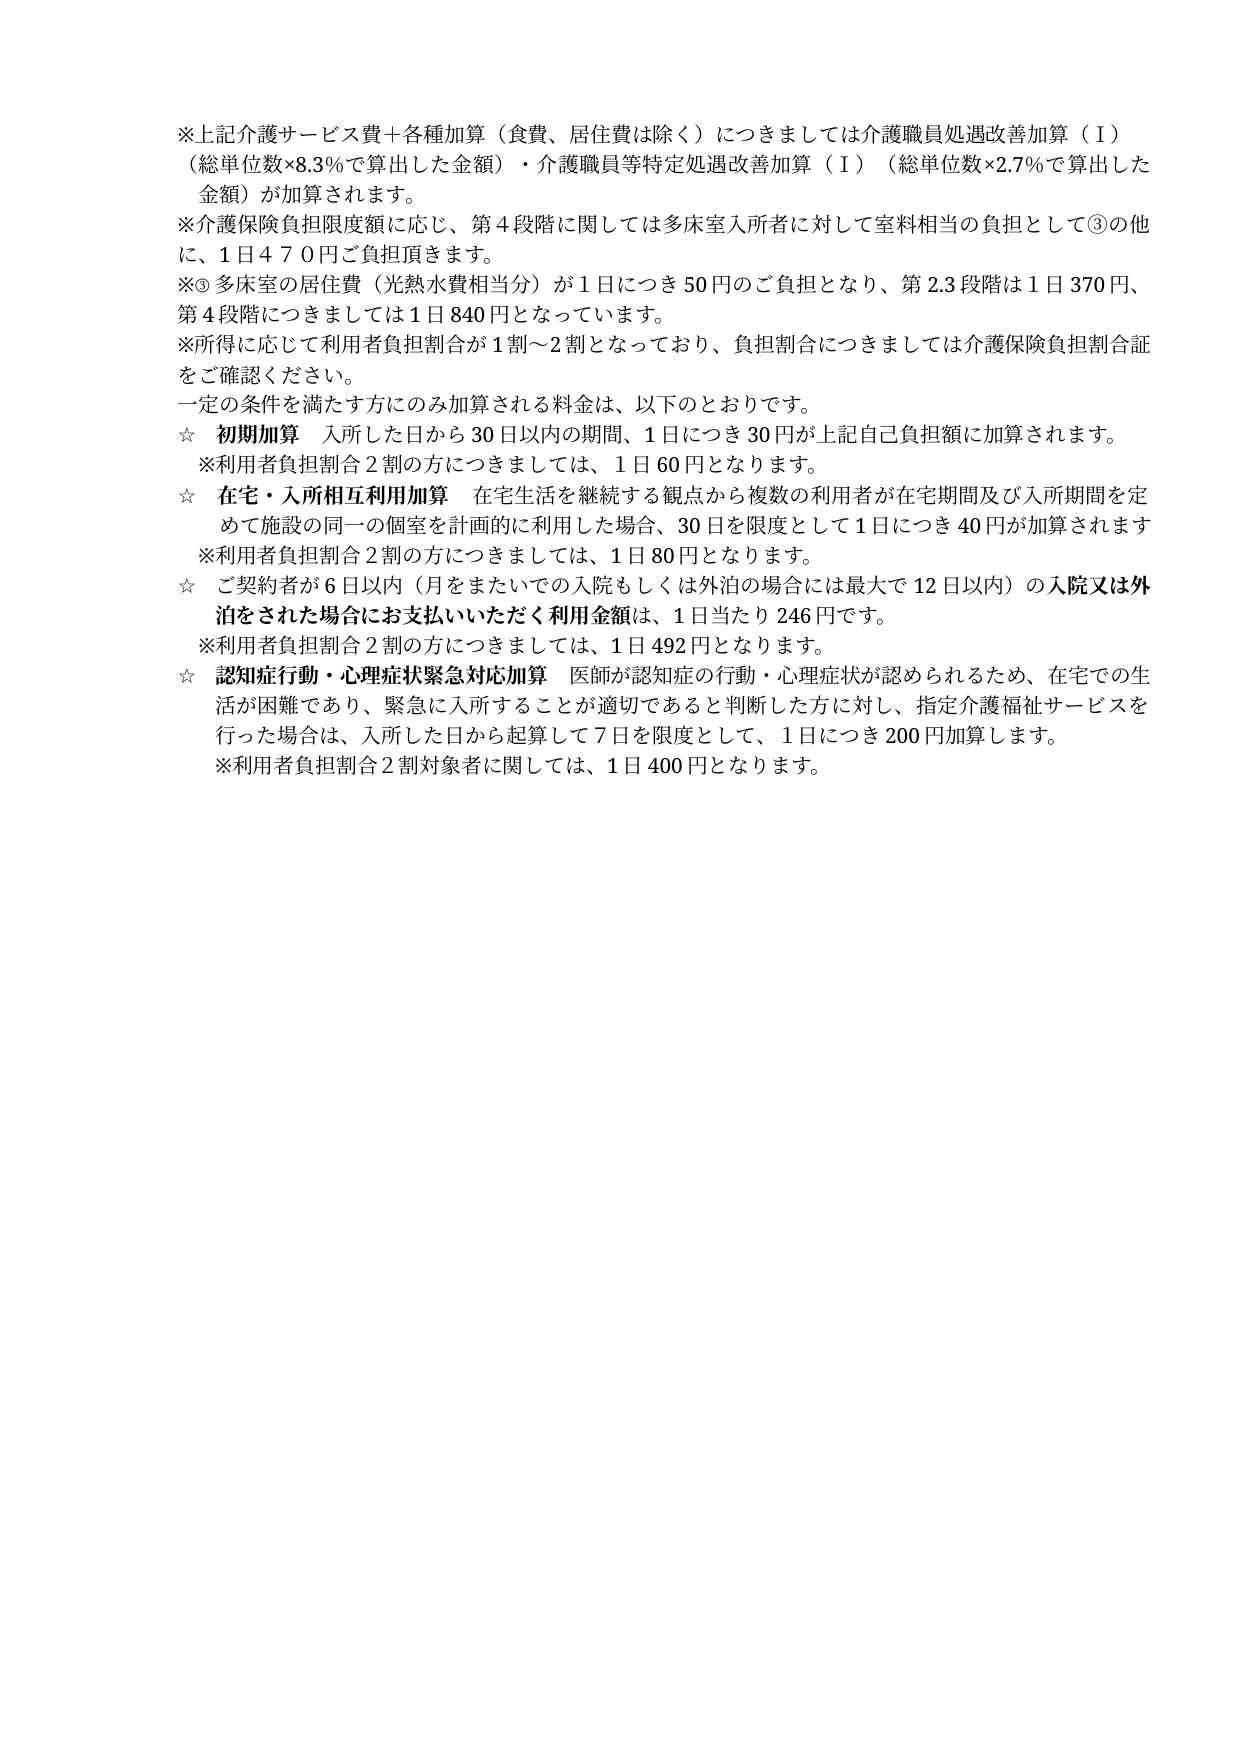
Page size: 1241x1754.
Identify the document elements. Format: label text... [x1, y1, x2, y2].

text ☆ 初期加算 入所した日から30日以内の期間、1日につき30円が上記自己負担額に加算されます。 [177, 419, 1152, 449]
text ※利用者負担割合２割対象者に関しては、1日400円となります。 [215, 750, 1152, 780]
text ☆ 在宅・入所相互利用加算 在宅生活を継続する観点から複数の利用者が在宅期間及び入所期間を定めて施設の同一の個室を計画的に利用した場合、30日を限度として1日につき40円が加算されます。 [177, 479, 1152, 539]
text ※介護保険負担限度額に応じ、第４段階に関しては多床室入所者に対して室料相当の負担として③の他に、1日４７０円ご負担頂きます。 [177, 208, 1152, 269]
list ご契約者が6日以内（月をまたいでの入院もしくは外泊の場合には最大で12日以内）の入院又は外泊をされた場合にお支払いいただく利用金額は、1日当たり246円です。 [177, 569, 1152, 629]
text 一定の条件を満たす方にのみ加算される料金は、以下のとおりです。 [177, 389, 1152, 419]
text ※利用者負担割合２割の方につきましては、１日60円となります。 [177, 449, 1152, 479]
text ※上記介護サービス費＋各種加算（食費、居住費は除く）につきましては介護職員処遇改善加算（Ⅰ） [177, 118, 1152, 148]
text （総単位数×8.3％で算出した金額）・介護職員等特定処遇改善加算（Ⅰ）（総単位数×2.7％で算出した金額）が加算されます。 [177, 148, 1152, 208]
text ※利用者負担割合２割の方につきましては、1日492円となります。 [177, 629, 1152, 660]
text ※所得に応じて利用者負担割合が1割～2割となっており、負担割合につきましては介護保険負担割合証をご確認ください。 [177, 329, 1152, 389]
text ※利用者負担割合２割の方につきましては、1日80円となります。 [198, 539, 1152, 569]
list 認知症行動・心理症状緊急対応加算 医師が認知症の行動・心理症状が認められるため、在宅での生活が困難であり、緊急に入所することが適切であると判断した方に対し、指定介護福祉サービスを行った場合は、入所した日から起算して７日を限度として、１日につき200円加算します。 [177, 660, 1152, 750]
text ※③多床室の居住費（光熱水費相当分）が１日につき50円のご負担となり、第2.3段階は１日370円、第4段階につきましては1日840円となっています。 [177, 269, 1152, 329]
